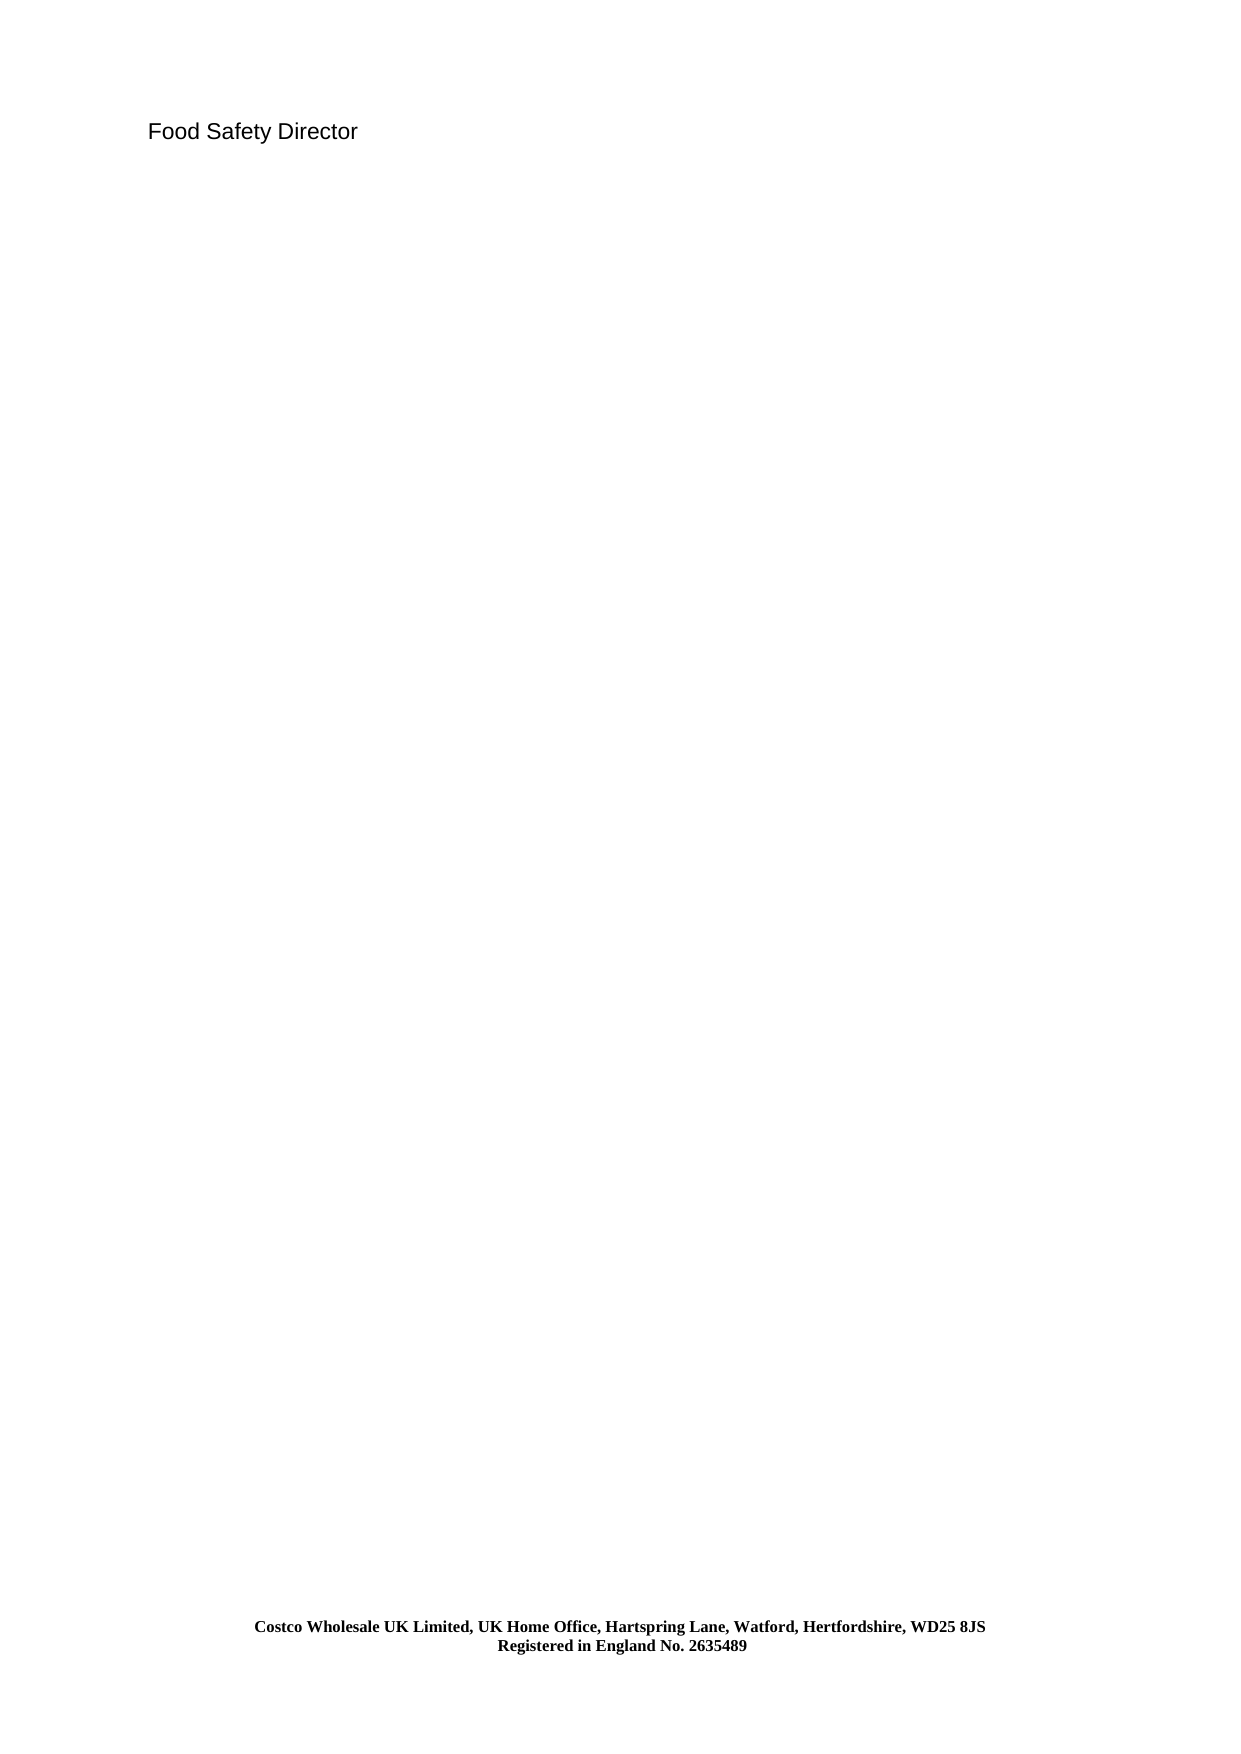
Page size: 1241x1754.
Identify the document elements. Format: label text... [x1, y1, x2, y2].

text Food Safety Director [148, 118, 1092, 144]
